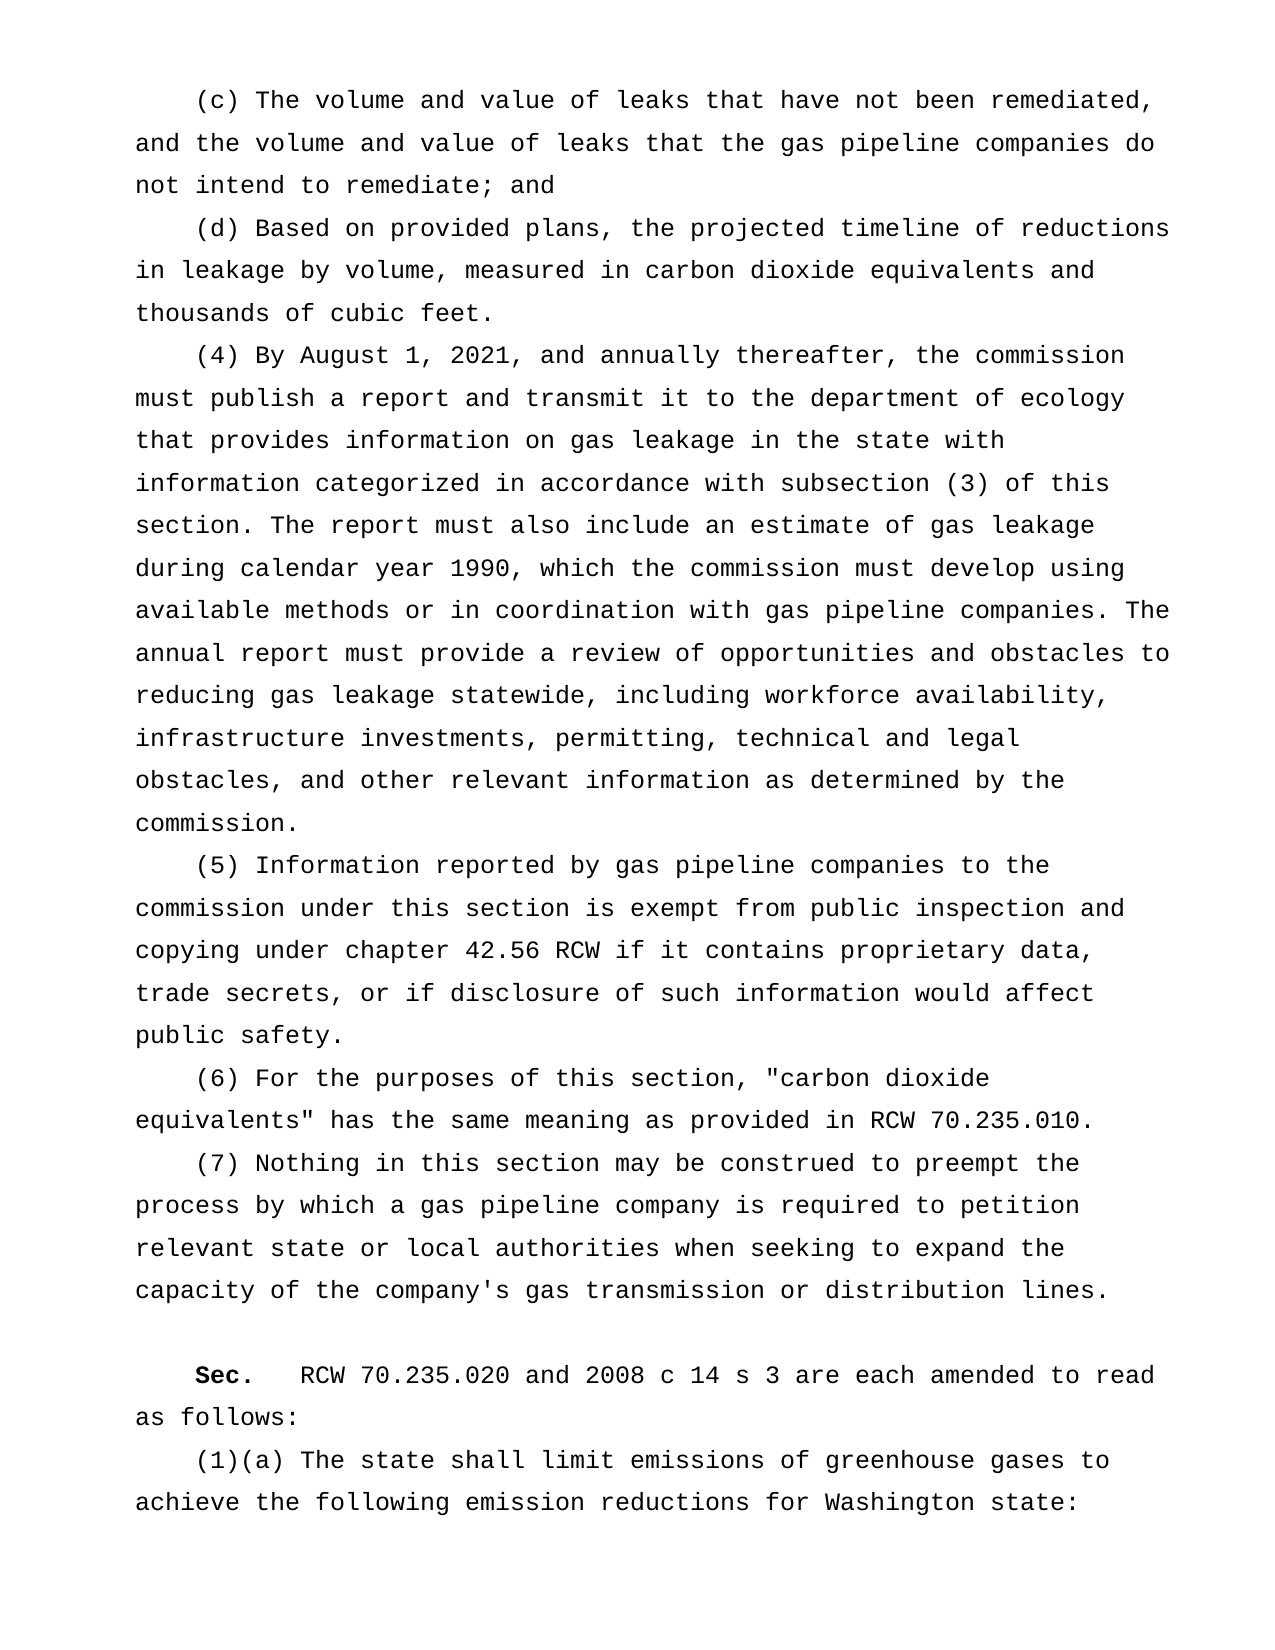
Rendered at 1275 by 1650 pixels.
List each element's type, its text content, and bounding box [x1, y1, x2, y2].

text (d) Based on provided plans, the projected timeline of reductions in leakage by volume, measured in carbon dioxide equivalents and thousands of cubic feet. [135, 202, 1170, 330]
text (4) By August 1, 2021, and annually thereafter, the commission must publish a report and transmit it to the department of ecology that provides information on gas leakage in the state with information categorized in accordance with subsection (3) of this section. The report must also include an estimate of gas leakage during calendar year 1990, which the commission must develop using available methods or in coordination with gas pipeline companies. The annual report must provide a review of opportunities and obstacles to reducing gas leakage statewide, including workforce availability, infrastructure investments, permitting, technical and legal obstacles, and other relevant information as determined by the commission. [135, 330, 1170, 840]
text (1)(a) The state shall limit emissions of greenhouse gases to achieve the following emission reductions for Washington state: [135, 1434, 1170, 1519]
text (c) The volume and value of leaks that have not been remediated, and the volume and value of leaks that the gas pipeline companies do not intend to remediate; and [135, 75, 1170, 202]
text Sec. RCW 70.235.020 and 2008 c 14 s 3 are each amended to read as follows: [135, 1349, 1170, 1434]
text (7) Nothing in this section may be construed to preempt the process by which a gas pipeline company is required to petition relevant state or local authorities when seeking to expand the capacity of the company's gas transmission or distribution lines. [135, 1137, 1170, 1307]
text (5) Information reported by gas pipeline companies to the commission under this section is exempt from public inspection and copying under chapter 42.56 RCW if it contains proprietary data, trade secrets, or if disclosure of such information would affect public safety. [135, 840, 1170, 1052]
text (6) For the purposes of this section, "carbon dioxide equivalents" has the same meaning as provided in RCW 70.235.010. [135, 1052, 1170, 1137]
